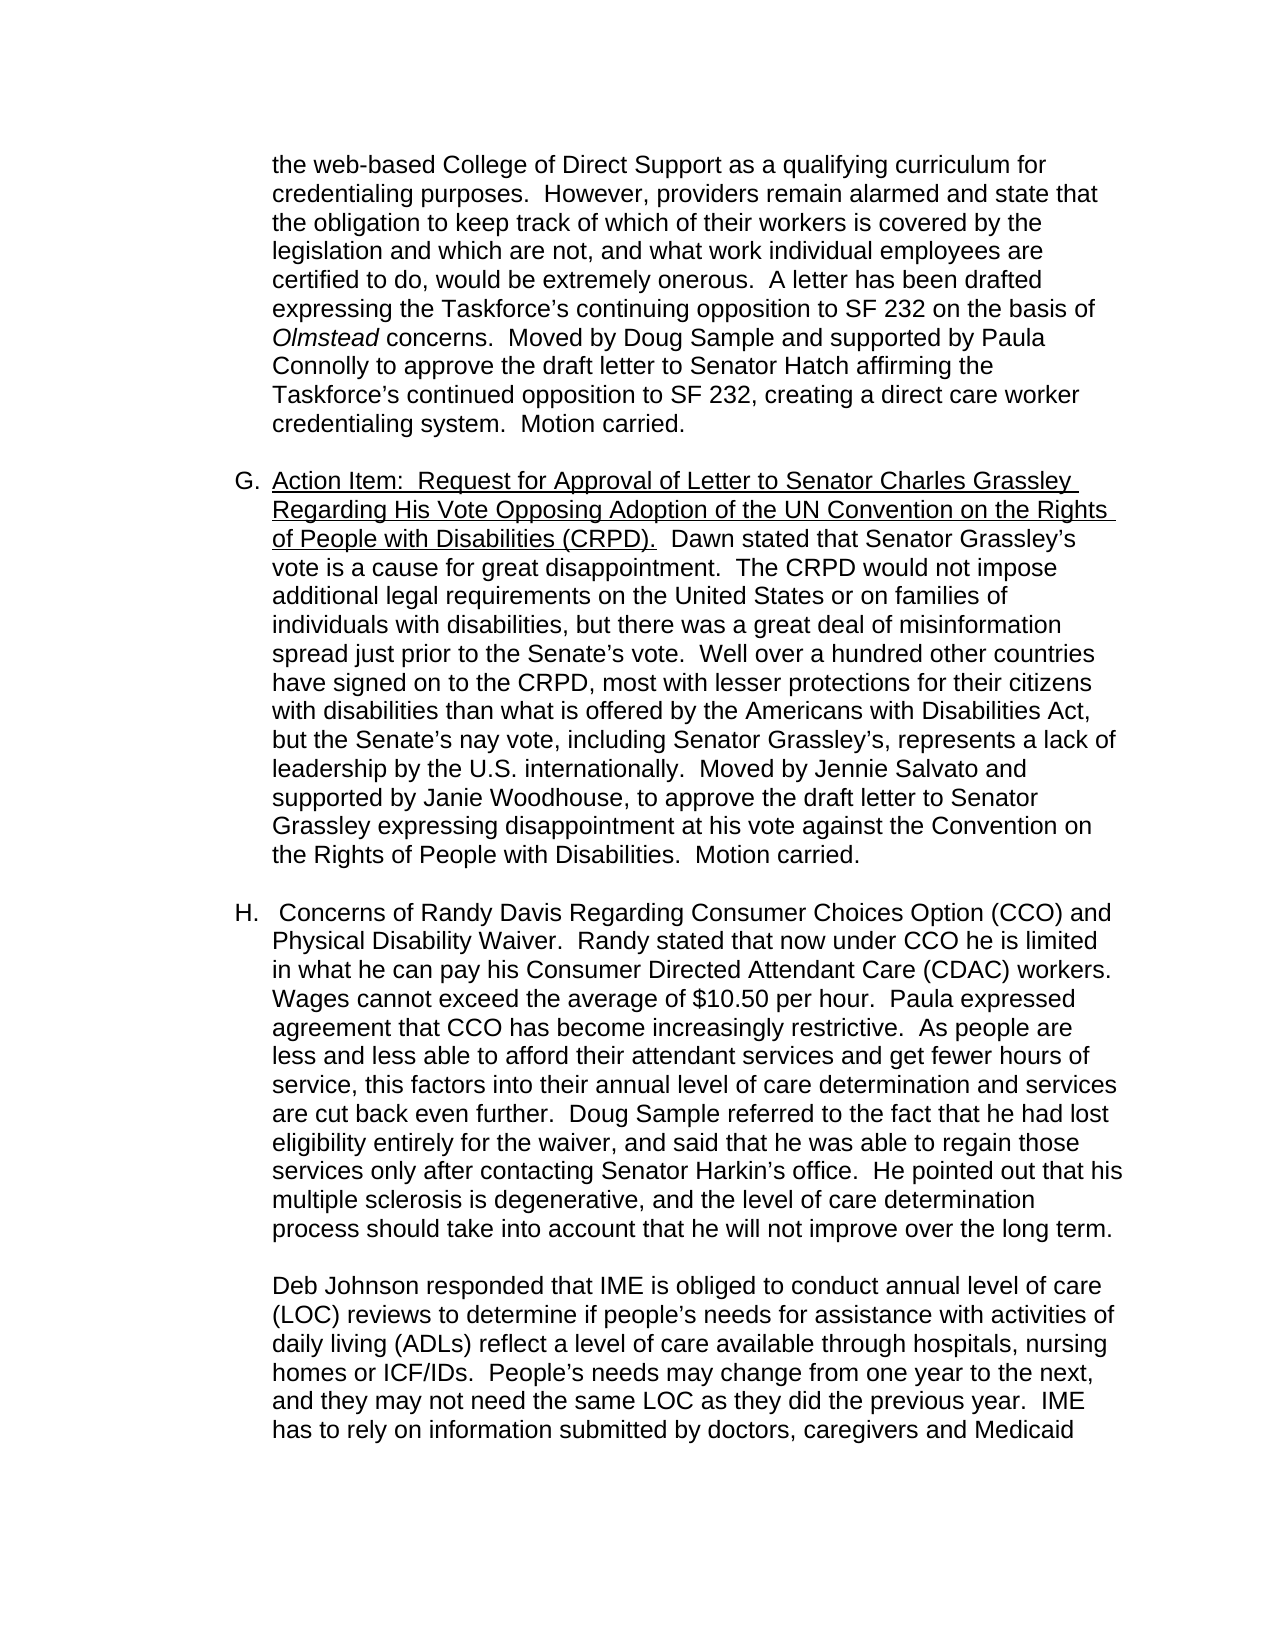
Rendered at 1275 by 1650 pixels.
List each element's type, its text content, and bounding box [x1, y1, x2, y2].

list Action Item: Request for Approval of Letter to Senator Charles Grassley [234, 466, 1125, 495]
list Concerns of Randy Davis Regarding Consumer Choices Option (CCO) and Physical Disability Waiver. Randy stated that now under CCO he is limited in what he can pay his Consumer Directed Attendant Care (CDAC) workers. Wages cannot exceed the average of $10.50 per hour. Paula expressed agreement that CCO has become increasingly restrictive. As people are less and less able to afford their attendant services and get fewer hours of service, this factors into their annual level of care determination and services are cut back even further. Doug Sample referred to the fact that he had lost eligibility entirely for the waiver, and said that he was able to regain those services only after contacting Senator Harkin’s office. He pointed out that his multiple sclerosis is degenerative, and the level of care determination process should take into account that he will not improve over the long term. [234, 897, 1125, 1242]
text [272, 1271, 1125, 1444]
list Regarding His Vote Opposing Adoption of the UN Convention on the Rights of People with Disabilities (CRPD). Dawn stated that Senator Grassley’s vote is a cause for great disappointment. The CRPD would not impose additional legal requirements on the United States or on families of individuals with disabilities, but there was a great deal of misinformation spread just prior to the Senate’s vote. Well over a hundred other countries have signed on to the CRPD, most with lesser protections for their citizens with disabilities than what is offered by the Americans with Disabilities Act, but the Senate’s nay vote, including Senator Grassley’s, represents a lack of leadership by the U.S. internationally. Moved by Jennie Salvato and supported by Janie Woodhouse, to approve the draft letter to Senator Grassley expressing disappointment at his vote against the Convention on the Rights of People with Disabilities. Motion carried. [272, 495, 1125, 869]
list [234, 150, 1125, 437]
